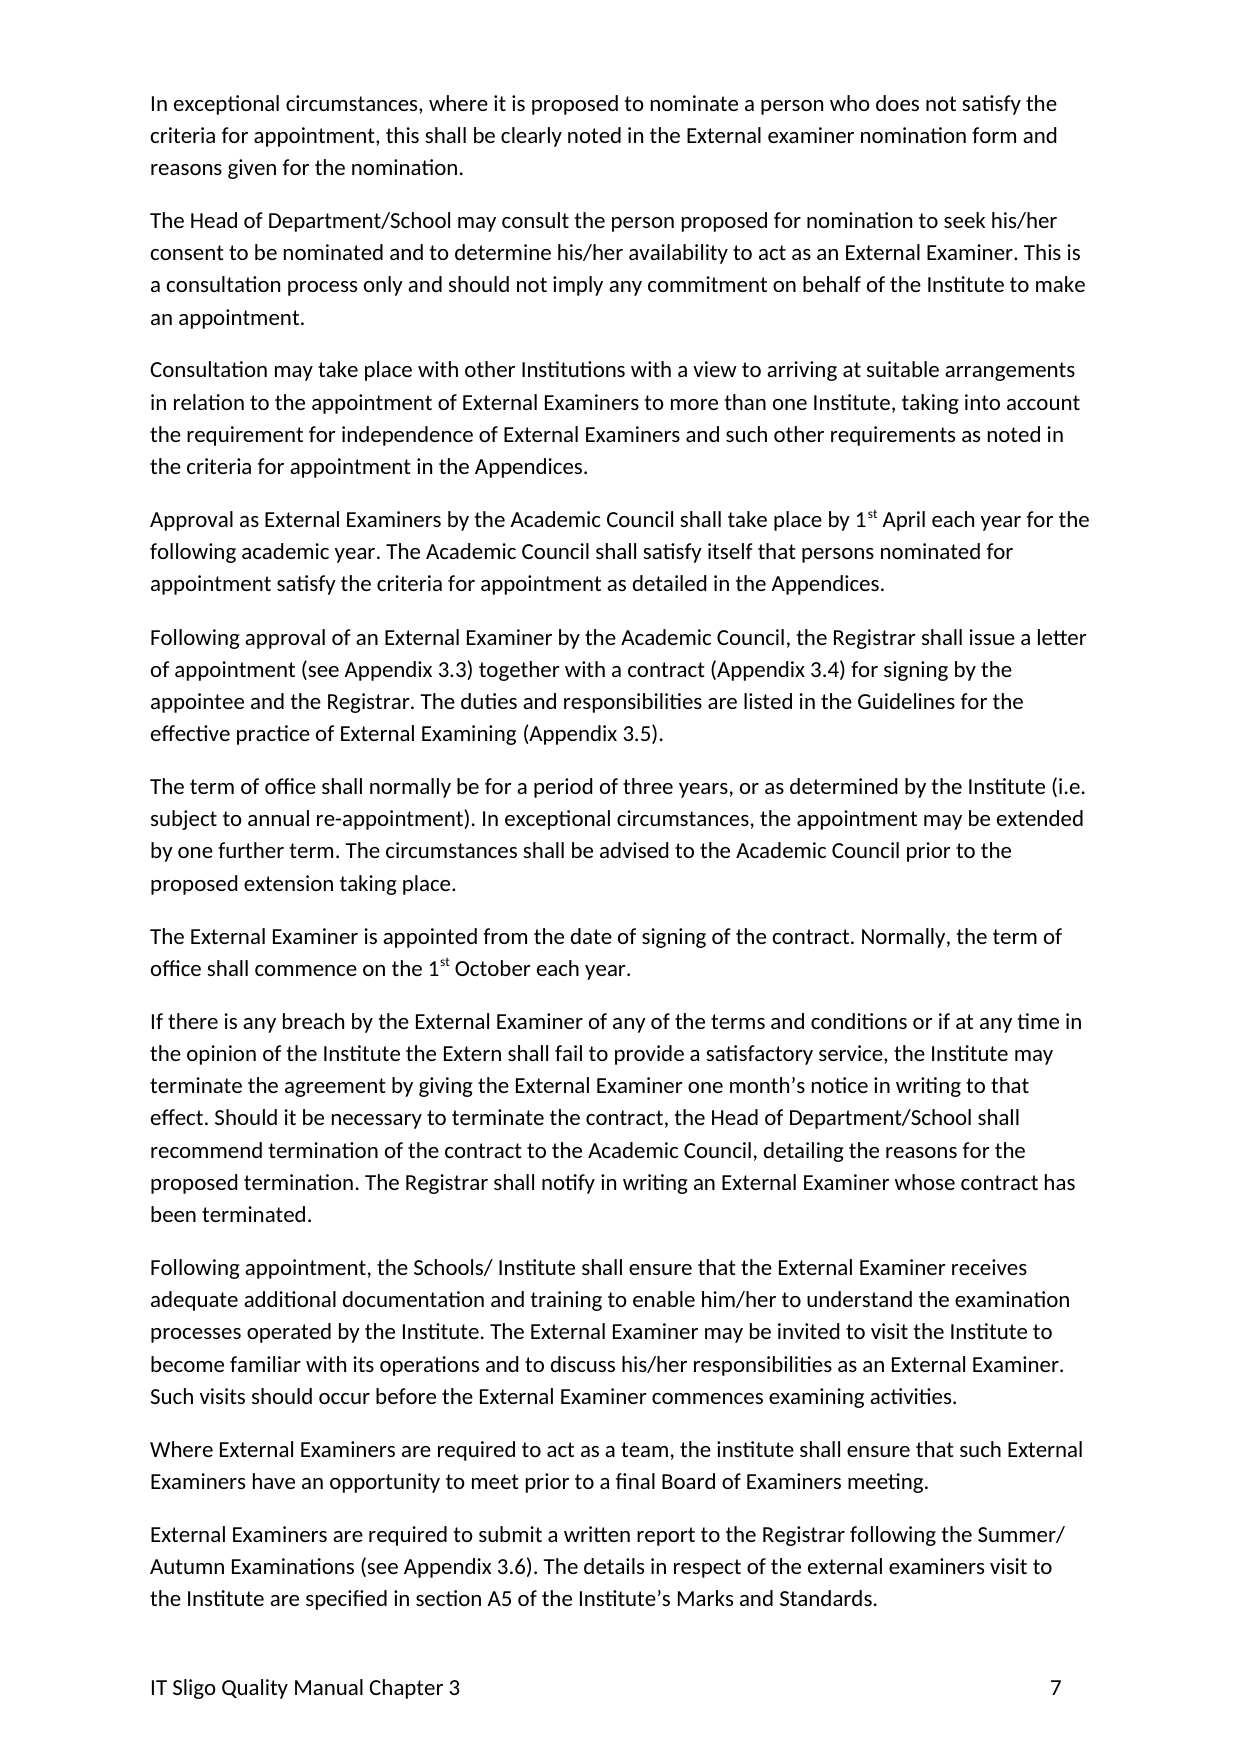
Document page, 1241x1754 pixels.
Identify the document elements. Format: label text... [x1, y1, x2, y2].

text Following approval of an External Examiner by the Academic Council, the Registrar shall issue a letter of appointment (see Appendix 3.3) together with a contract (Appendix 3.4) for signing by the appointee and the Registrar. The duties and responsibilities are listed in the Guidelines for the effective practice of External Examining (Appendix 3.5). [150, 623, 1090, 747]
text Following appointment, the Schools/ Institute shall ensure that the External Examiner receives adequate additional documentation and training to enable him/her to understand the examination processes operated by the Institute. The External Examiner may be invited to visit the Institute to become familiar with its operations and to discuss his/her responsibilities as an External Examiner. Such visits should occur before the External Examiner commences examining activities. [150, 1253, 1090, 1410]
text The term of office shall normally be for a period of three years, or as determined by the Institute (i.e. subject to annual re-appointment). In exceptional circumstances, the appointment may be extended by one further term. The circumstances shall be advised to the Academic Council prior to the proposed extension taking place. [150, 772, 1090, 897]
text In exceptional circumstances, where it is proposed to nominate a person who does not satisfy the criteria for appointment, this shall be clearly noted in the External examiner nomination form and reasons given for the nomination. [150, 89, 1090, 181]
text The External Examiner is appointed from the date of signing of the contract. Normally, the term of office shall commence on the 1st October each year. [150, 922, 1090, 982]
text If there is any breach by the External Examiner of any of the terms and conditions or if at any time in the opinion of the Institute the Extern shall fail to provide a satisfactory service, the Institute may terminate the agreement by giving the External Examiner one month’s notice in writing to that effect. Should it be necessary to terminate the contract, the Head of Department/School shall recommend termination of the contract to the Academic Council, detailing the reasons for the proposed termination. The Registrar shall notify in writing an External Examiner whose contract has been terminated. [150, 1007, 1090, 1228]
text Consultation may take place with other Institutions with a view to arriving at suitable arrangements in relation to the appointment of External Examiners to more than one Institute, taking into account the requirement for independence of External Examiners and such other requirements as noted in the criteria for appointment in the Appendices. [150, 356, 1090, 480]
text The Head of Department/School may consult the person proposed for nomination to seek his/her consent to be nominated and to determine his/her availability to act as an External Examiner. This is a consultation process only and should not imply any commitment on behalf of the Institute to make an appointment. [150, 206, 1090, 331]
text Where External Examiners are required to act as a team, the institute shall ensure that such External Examiners have an opportunity to meet prior to a final Board of Examiners meeting. [150, 1435, 1090, 1495]
text Approval as External Examiners by the Academic Council shall take place by 1st April each year for the following academic year. The Academic Council shall satisfy itself that persons nominated for appointment satisfy the criteria for appointment as detailed in the Appendices. [150, 505, 1090, 598]
text External Examiners are required to submit a written report to the Registrar following the Summer/ Autumn Examinations (see Appendix 3.6). The details in respect of the external examiners visit to the Institute are specified in section A5 of the Institute’s Marks and Standards. [150, 1520, 1090, 1612]
